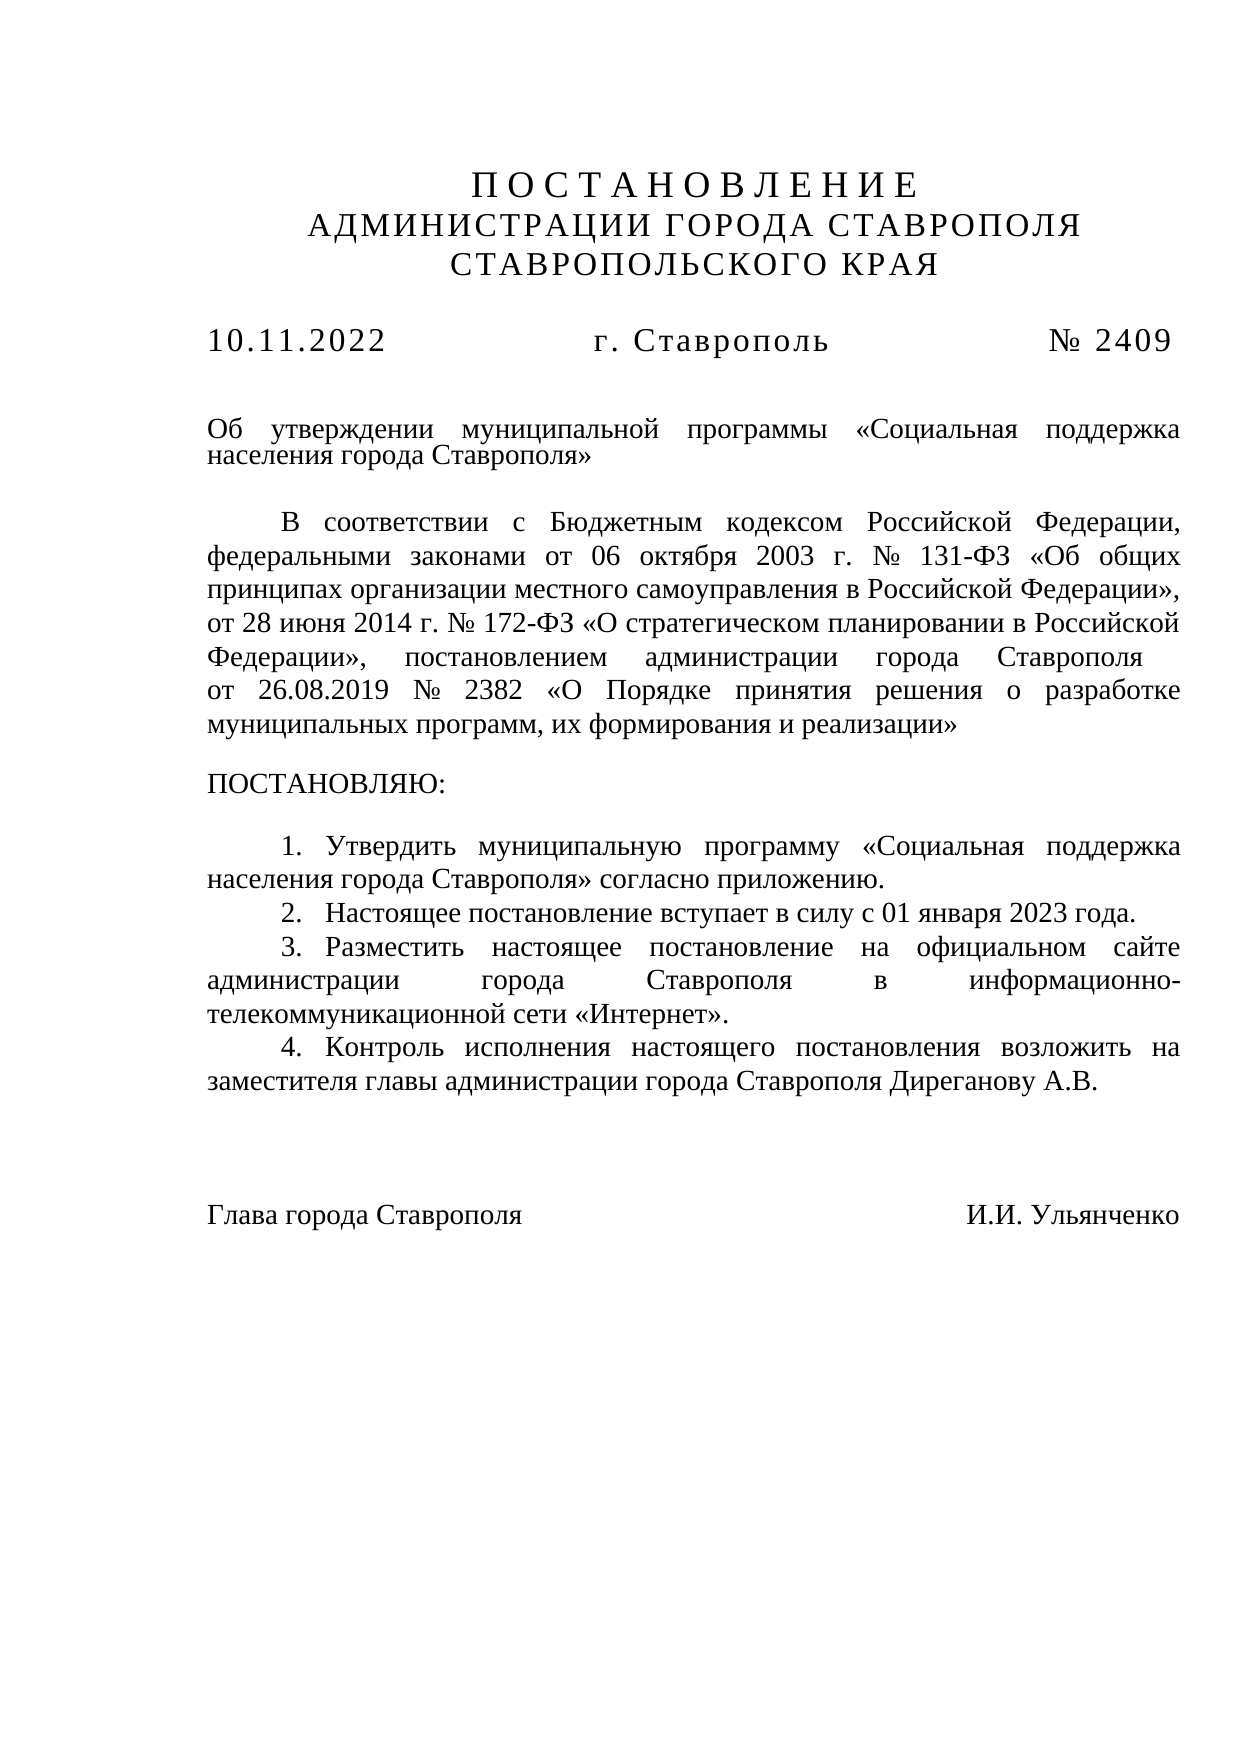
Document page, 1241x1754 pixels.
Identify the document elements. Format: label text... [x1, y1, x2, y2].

title П О С Т А Н О В Л Е Н И Е [207, 162, 1181, 206]
list Контроль исполнения настоящего постановления возложить на заместителя главы администрации города Ставрополя Диреганову А.В. [207, 1029, 1181, 1096]
list Разместить настоящее постановление на официальном сайте администрации города Ставрополя в информационно-телекоммуникационной сети «Интернет». [207, 929, 1181, 1029]
list Настоящее постановление вступает в силу с 01 января 2023 года. [207, 895, 1181, 929]
text Об утверждении муниципальной программы «Социальная поддержка населения города Ставрополя» [207, 417, 1181, 471]
text ПОСТАНОВЛЯЮ: [207, 766, 1181, 799]
text СТАВРОПОЛЬСКОГО КРАЯ [207, 244, 1181, 282]
text В соответствии с Бюджетным кодексом Российской Федерации, федеральными законами от 06 октября 2003 г. № 131-ФЗ «Об общих принципах организации местного самоуправления в Российской Федерации», от 28 июня 2014 г. № 172-ФЗ «О стратегическом планировании в Российской Федерации», постановлением администрации города Ставрополя от 26.08.2019 № 2382 «О Порядке принятия решения о разработке муниципальных программ, их формирования и реализации» [207, 504, 1181, 739]
text Глава города Ставрополя И.И. Ульянченко [207, 1197, 1181, 1231]
list Утвердить муниципальную программу «Социальная поддержка населения города Ставрополя» согласно приложению. [207, 828, 1181, 895]
text АДМИНИСТРАЦИИ ГОРОДА СТАВРОПОЛЯ [207, 206, 1181, 244]
text 10.11.2022 г. Ставрополь № 2409 [207, 321, 1181, 359]
